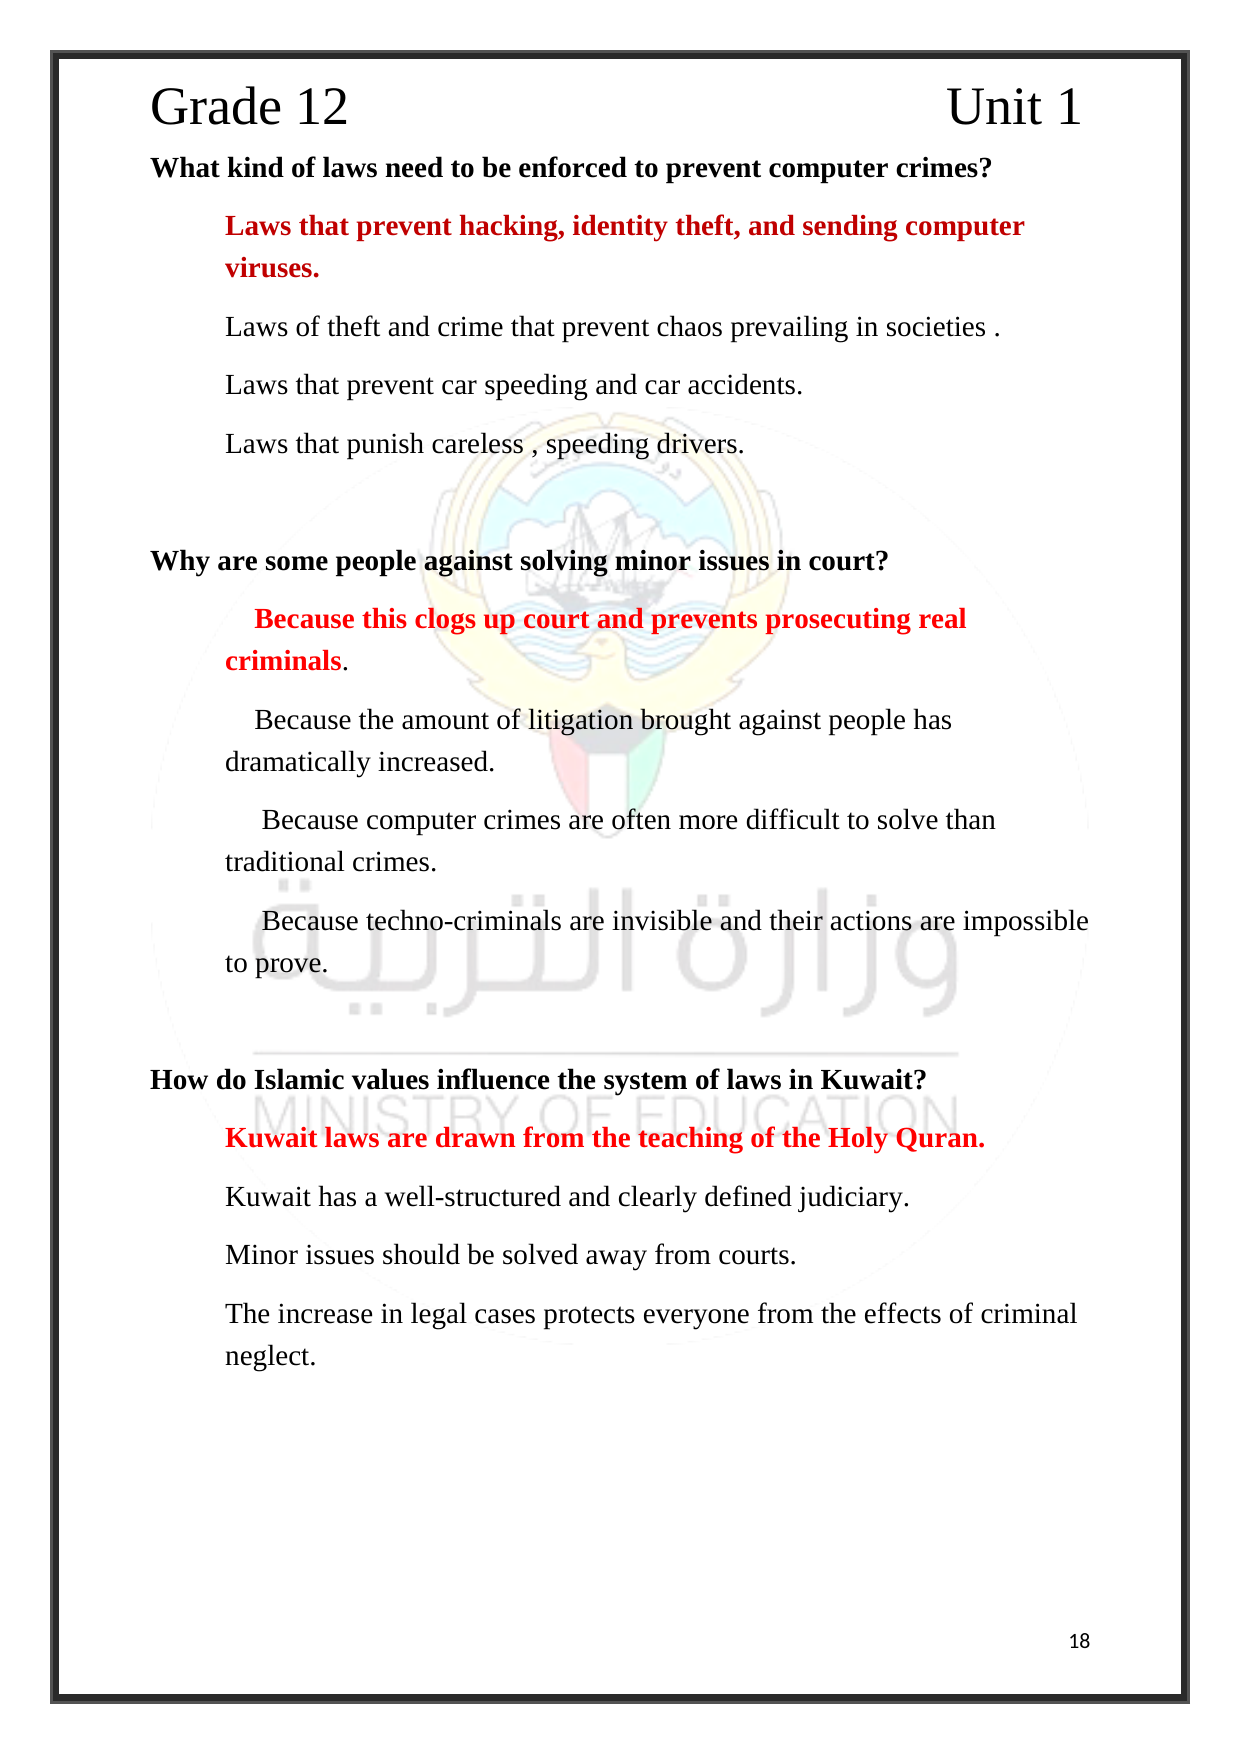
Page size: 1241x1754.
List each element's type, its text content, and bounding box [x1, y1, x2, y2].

text Laws that punish careless , speeding drivers. [225, 426, 1090, 459]
text Laws that prevent hacking, identity theft, and sending computer viruses. [225, 208, 1090, 284]
text The increase in legal cases protects everyone from the effects of criminal neglect. [225, 1296, 1090, 1371]
text Laws of theft and crime that prevent chaos prevailing in societies . [225, 309, 1090, 342]
text Because this clogs up court and prevents prosecuting real criminals. [225, 602, 1090, 677]
text Laws that prevent car speeding and car accidents. [225, 367, 1090, 401]
text Kuwait laws are drawn from the teaching of the Holy Quran. [225, 1120, 1090, 1154]
text Because the amount of litigation brought against people has dramatically increased. [225, 702, 1090, 777]
text What kind of laws need to be enforced to prevent computer crimes? [150, 150, 1090, 183]
text How do Islamic values influence the system of laws in Kuwait? [150, 1062, 1090, 1095]
text Why are some people against solving minor issues in court? [150, 543, 1090, 577]
text Minor issues should be solved away from courts. [225, 1237, 1090, 1271]
text Because techno-criminals are invisible and their actions are impossible to prove. [225, 903, 1090, 978]
text Kuwait has a well-structured and clearly defined judiciary. [225, 1179, 1090, 1212]
text Because computer crimes are often more difficult to solve than traditional crimes. [225, 802, 1090, 878]
